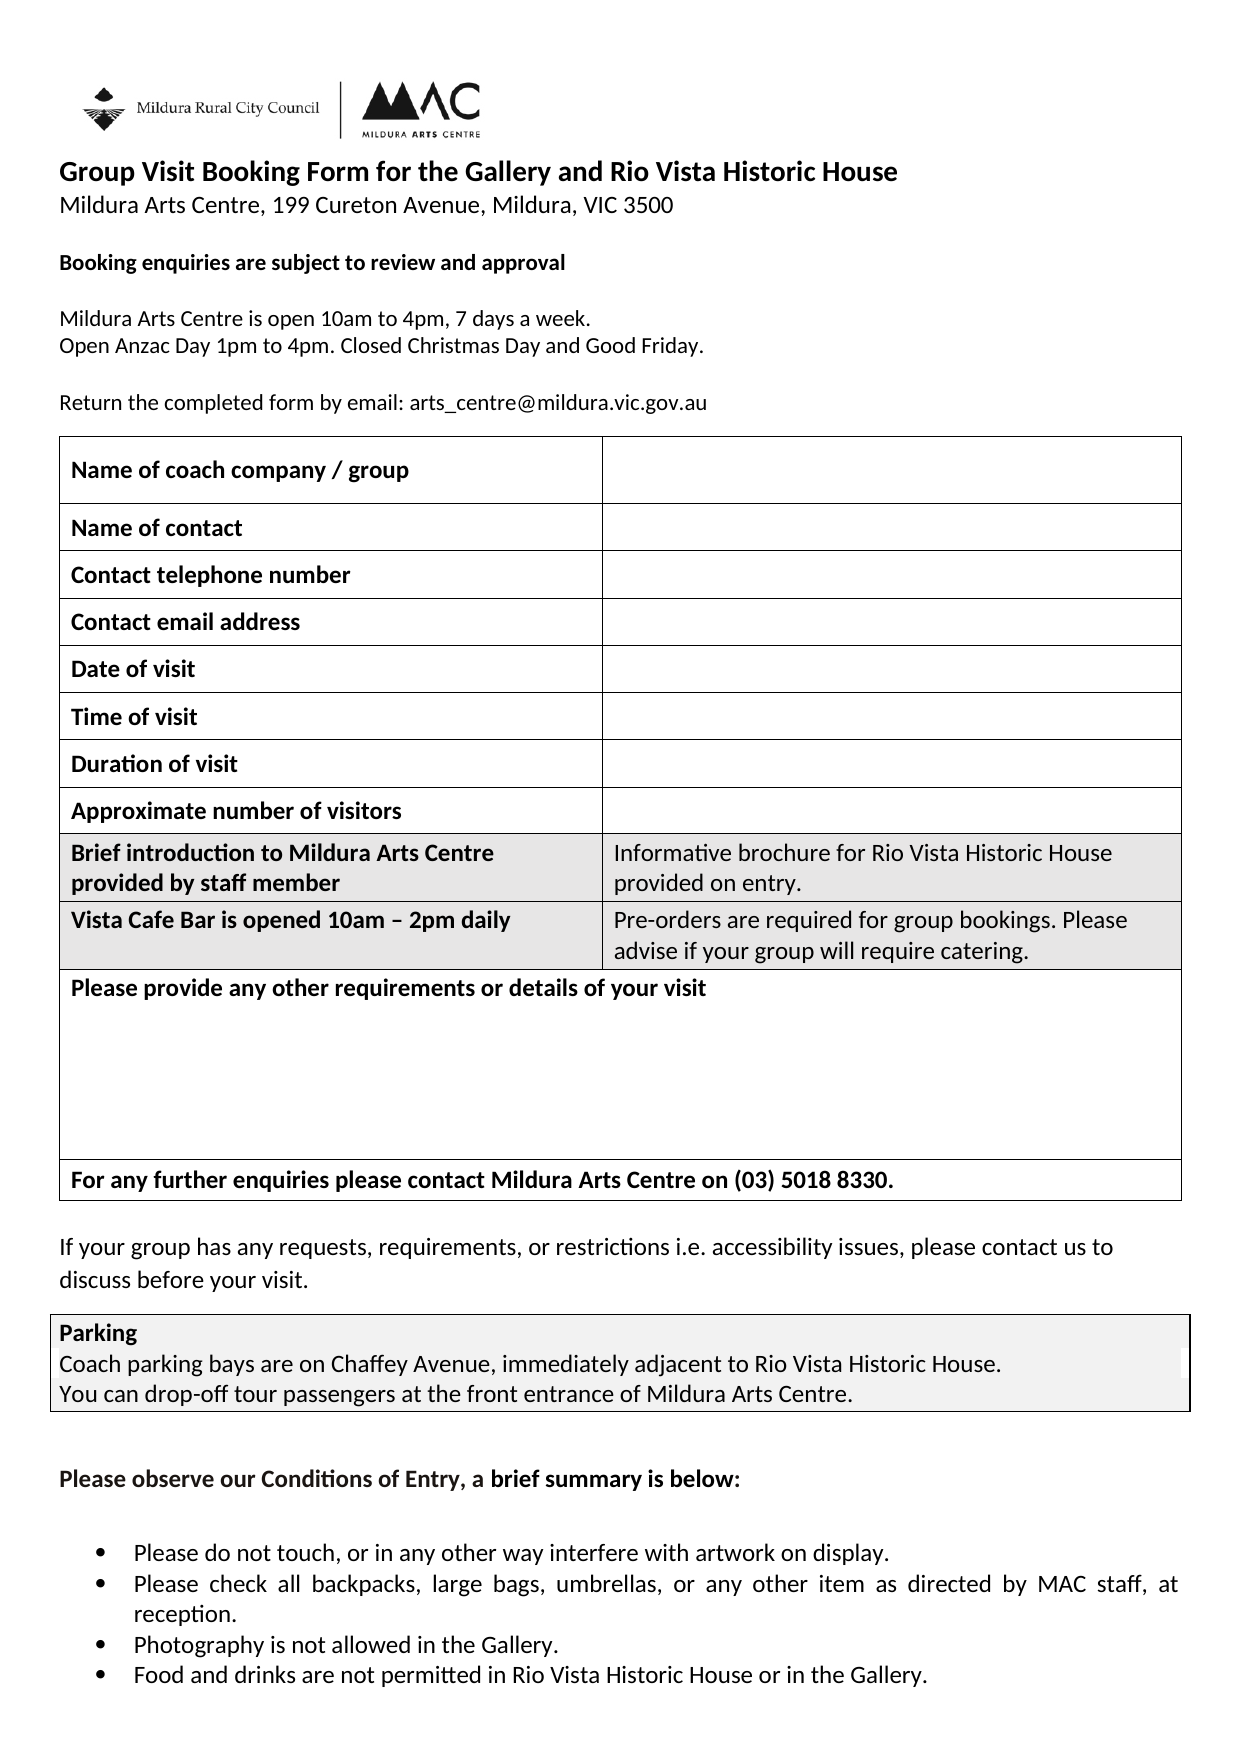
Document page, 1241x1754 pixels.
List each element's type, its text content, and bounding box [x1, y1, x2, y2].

subtitle Coach parking bays are on Chaffey Avenue, immediately adjacent to Rio Vista Historic House. [59, 1348, 1181, 1375]
list Food and drinks are not permitted in Rio Vista Historic House or in the Gallery. [96, 1660, 1181, 1690]
table_cell Contact telephone number [60, 551, 602, 597]
list Please check all backpacks, large bags, umbrellas, or any other item as directed by MAC staff, at reception. [96, 1568, 1181, 1629]
table_cell Brief introduction to Mildura Arts Centre provided by staff member [60, 834, 602, 901]
table_cell Pre-orders are required for group bookings. Please advise if your group will require catering. [603, 902, 1181, 969]
table_cell Approximate number of visitors [60, 788, 602, 833]
table_cell Name of contact [60, 504, 602, 550]
table_cell [603, 599, 1181, 645]
table_cell Contact email address [60, 599, 602, 645]
subtitle Open Anzac Day 1pm to 4pm. Closed Christmas Day and Good Friday. [59, 332, 1181, 360]
table_cell Time of visit [60, 693, 602, 739]
text Please observe our Conditions of Entry, a brief summary is below: [59, 1471, 1181, 1507]
table_cell Please provide any other requirements or details of your visit [60, 970, 1181, 1159]
table_cell [603, 646, 1181, 692]
text Group Visit Booking Form for the Gallery and Rio Vista Historic House [59, 88, 1181, 189]
table_cell Informative brochure for Rio Vista Historic House provided on entry. [603, 834, 1181, 901]
table_cell Date of visit [60, 646, 602, 692]
subtitle Mildura Arts Centre is open 10am to 4pm, 7 days a week. [59, 304, 1181, 332]
table_header Name of coach company / group [60, 437, 602, 503]
table_header [603, 437, 1181, 503]
table_cell For any further enquiries please contact Mildura Arts Centre on (03) 5018 8330. [60, 1160, 1181, 1200]
text Return the completed form by email: arts_centre@mildura.vic.gov.au [59, 388, 1181, 416]
text Mildura Arts Centre, 199 Cureton Avenue, Mildura, VIC 3500 [59, 189, 1181, 219]
table_cell [603, 693, 1181, 739]
table_cell [603, 740, 1181, 787]
list Photography is not allowed in the Gallery. [96, 1629, 1181, 1660]
subtitle Parking [51, 1315, 1189, 1348]
text You can drop-off tour passengers at the front entrance of Mildura Arts Centre. [51, 1375, 1189, 1411]
table_cell [603, 551, 1181, 597]
table_cell [603, 788, 1181, 833]
list Please do not touch, or in any other way interfere with artwork on display. [96, 1538, 1181, 1568]
table_cell Vista Cafe Bar is opened 10am – 2pm daily [60, 902, 602, 969]
table_cell [603, 504, 1181, 550]
text If your group has any requests, requirements, or restrictions i.e. accessibility issues, please contact us to discuss before your visit. [59, 1232, 1181, 1295]
subtitle Booking enquiries are subject to review and approval [59, 248, 1181, 276]
picture [59, 66, 501, 150]
table_cell Duration of visit [60, 740, 602, 787]
